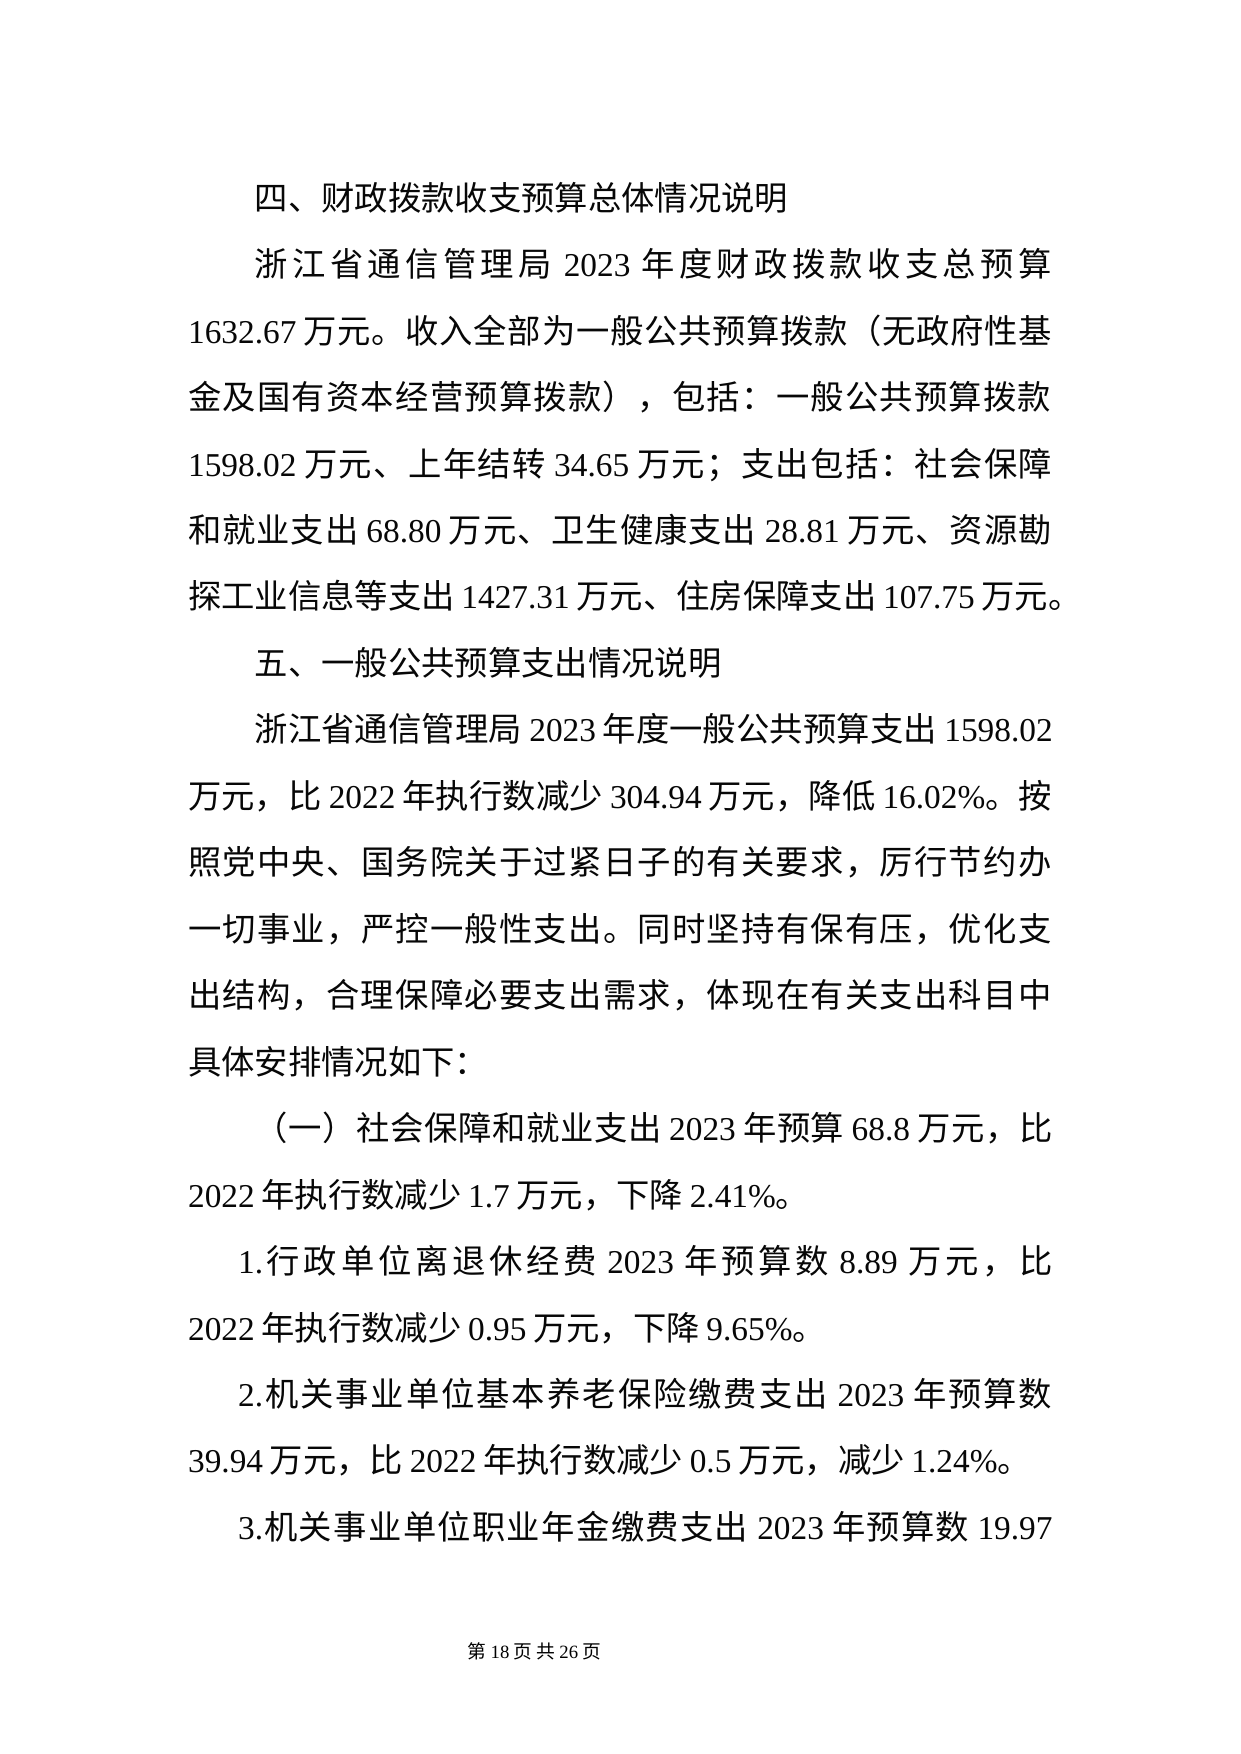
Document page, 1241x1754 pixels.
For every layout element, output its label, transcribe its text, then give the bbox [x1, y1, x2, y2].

text 浙江省通信管理局2023年度一般公共预算支出1598.02万元，比2022年执行数减少304.94万元，降低16.02%。按照党中央、国务院关于过紧日子的有关要求，厉行节约办一切事业，严控一般性支出。同时坚持有保有压，优化支出结构，合理保障必要支出需求，体现在有关支出科目中。具体安排情况如下： [188, 694, 1052, 1093]
text 1.行政单位离退休经费2023年预算数8.89万元，比2022年执行数减少0.95万元，下降9.65%。 [188, 1226, 1052, 1359]
text 五、一般公共预算支出情况说明 [188, 628, 1052, 694]
text （一）社会保障和就业支出2023年预算68.8万元，比2022年执行数减少1.7万元，下降2.41%。 [188, 1093, 1052, 1226]
text 2.机关事业单位基本养老保险缴费支出2023年预算数39.94万元，比2022年执行数减少0.5万元，减少1.24%。 [188, 1359, 1052, 1492]
text 四、财政拨款收支预算总体情况说明 [188, 162, 1052, 229]
text 浙江省通信管理局2023年度财政拨款收支总预算1632.67万元。收入全部为一般公共预算拨款（无政府性基金及国有资本经营预算拨款），包括：一般公共预算拨款1598.02万元、上年结转34.65万元；支出包括：社会保障和就业支出68.80万元、卫生健康支出28.81万元、资源勘探工业信息等支出1427.31万元、住房保障支出107.75万元。 [188, 229, 1052, 628]
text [188, 1492, 1052, 1558]
